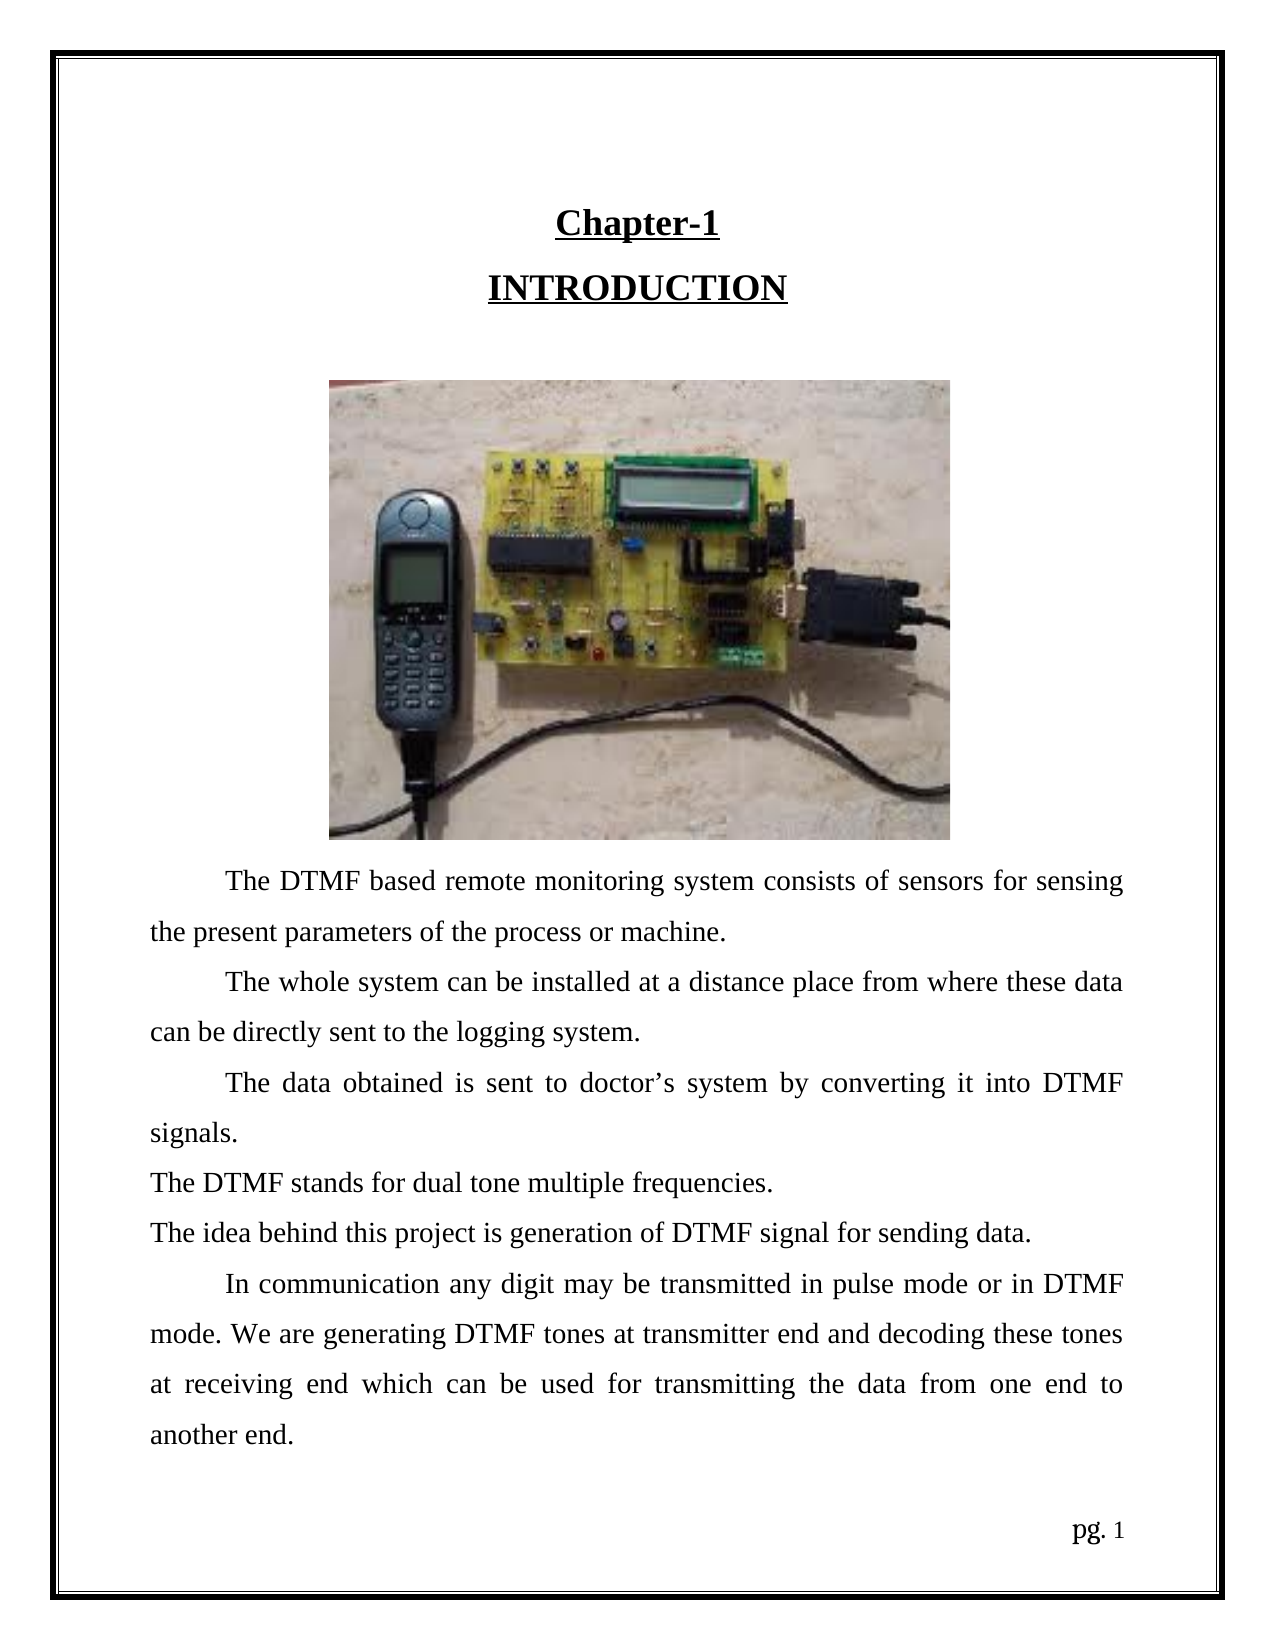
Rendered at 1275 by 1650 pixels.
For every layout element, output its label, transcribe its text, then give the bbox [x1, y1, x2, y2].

picture [329, 380, 951, 840]
text In communication any digit may be transmitted in pulse mode or in DTMF mode. We are generating DTMF tones at transmitter end and decoding these tones at receiving end which can be used for transmitting the data from one end to another end. [150, 1266, 1125, 1450]
text Chapter-1 [150, 200, 1125, 243]
text INTRODUCTION [150, 265, 1125, 308]
text The idea behind this project is generation of DTMF signal for sending data. [150, 1216, 1125, 1249]
text The data obtained is sent to doctor’s system by converting it into DTMF signals. [150, 1065, 1125, 1148]
text The whole system can be installed at a distance place from where these data can be directly sent to the logging system. [150, 964, 1125, 1048]
text The DTMF stands for dual tone multiple frequencies. [150, 1165, 1125, 1199]
text The DTMF based remote monitoring system consists of sensors for sensing the present parameters of the process or machine. [150, 863, 1125, 947]
